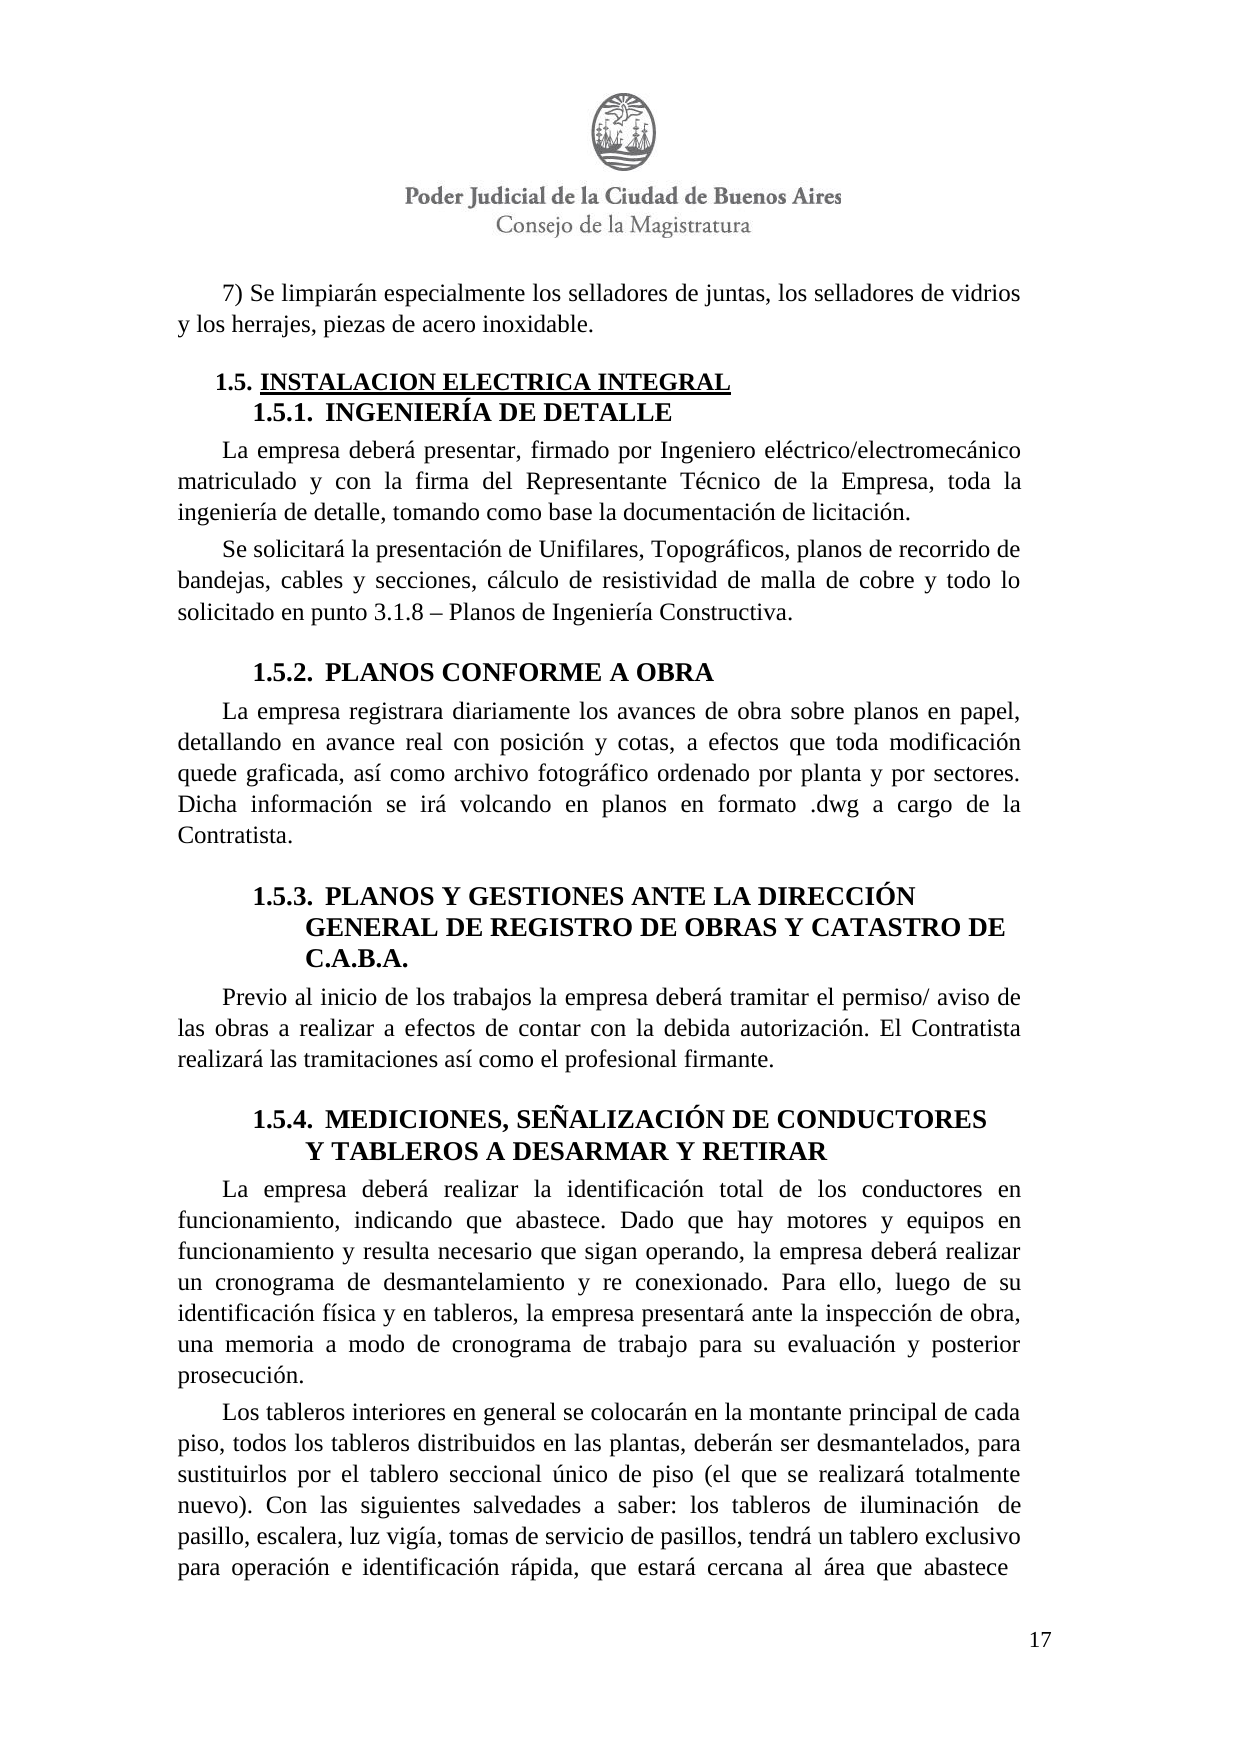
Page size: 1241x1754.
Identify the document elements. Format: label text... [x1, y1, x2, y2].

list Se limpiarán especialmente los selladores de juntas, los selladores de vidrios y los herrajes, piezas de acero inoxidable. [177, 278, 1022, 338]
list INGENIERÍA DE DETALLE [252, 396, 1076, 427]
list MEDICIONES, SEÑALIZACIÓN DE CONDUCTORES Y TABLEROS A DESARMAR Y RETIRAR [252, 1104, 1013, 1166]
text La empresa deberá realizar la identificación total de los conductores en funcionamiento, indicando que abastece. Dado que hay motores y equipos en funcionamiento y resulta necesario que sigan operando, la empresa deberá realizar un cronograma de desmantelamiento y re conexionado. Para ello, luego de su identificación física y en tableros, la empresa presentará ante la inspección de obra, una memoria a modo de cronograma de trabajo para su evaluación y posterior prosecución. [177, 1174, 1022, 1389]
text La empresa deberá presentar, firmado por Ingeniero eléctrico/electromecánico matriculado y con la firma del Representante Técnico de la Empresa, toda la ingeniería de detalle, tomando como base la documentación de licitación. [177, 435, 1022, 526]
text Previo al inicio de los trabajos la empresa deberá tramitar el permiso/ aviso de las obras a realizar a efectos de contar con la debida autorización. El Contratista realizará las tramitaciones así como el profesional firmante. [177, 982, 1022, 1072]
text La empresa registrara diariamente los avances de obra sobre planos en papel, detallando en avance real con posición y cotas, a efectos que toda modificación quede graficada, así como archivo fotográfico ordenado por planta y por sectores. Dicha información se irá volcando en planos en formato .dwg a cargo de la Contratista. [177, 696, 1022, 849]
list INSTALACION ELECTRICA INTEGRAL [215, 367, 1076, 396]
list PLANOS Y GESTIONES ANTE LA DIRECCIÓN GENERAL DE REGISTRO DE OBRAS Y CATASTRO DE C.A.B.A. [252, 880, 1056, 973]
picture [405, 93, 841, 238]
text Se solicitará la presentación de Unifilares, Topográficos, planos de recorrido de bandejas, cables y secciones, cálculo de resistividad de malla de cobre y todo lo solicitado en punto 3.1.8 – Planos de Ingeniería Constructiva. [177, 534, 1022, 625]
text Los tableros interiores en general se colocarán en la montante principal de cada piso, todos los tableros distribuidos en las plantas, deberán ser desmantelados, para sustituirlos por el tablero seccional único de piso (el que se realizará totalmente nuevo). Con las siguientes salvedades a saber: los tableros de iluminación de pasillo, escalera, luz vigía, tomas de servicio de pasillos, tendrá un tablero exclusivo para operación e identificación rápida, que estará cercana al área que abastece [177, 1397, 1022, 1581]
list PLANOS CONFORME A OBRA [252, 656, 1076, 688]
